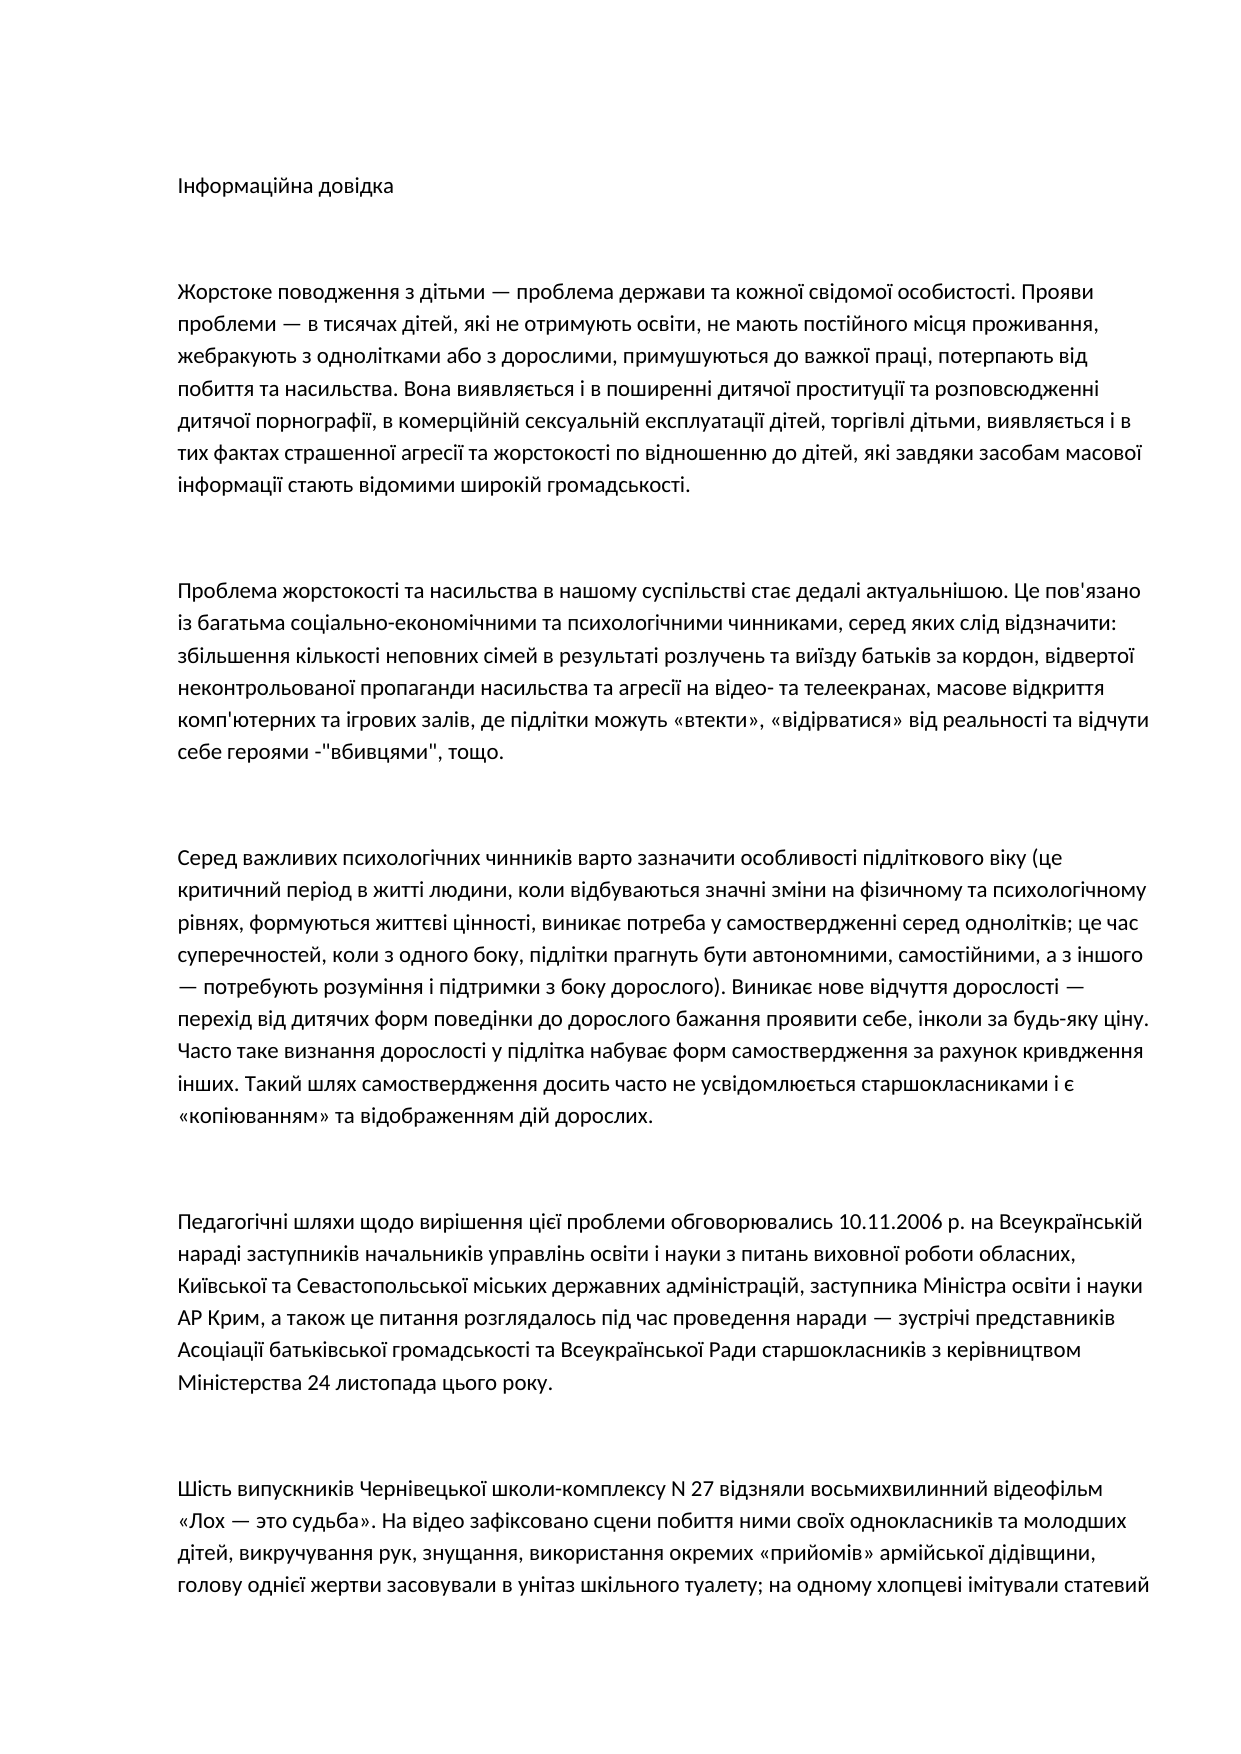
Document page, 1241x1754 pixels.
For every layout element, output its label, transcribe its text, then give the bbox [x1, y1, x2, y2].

text Проблема жорстокості та насильства в нашому суспільстві стає дедалі актуальнішою. Це пов'язано із багатьма соціально-економічними та психологічними чинниками, серед яких слід відзначити: збільшення кількості неповних сімей в результаті розлучень та виїзду батьків за кордон, відвертої неконтрольованої пропаганди насильства та агресії на відео- та телеекранах, масове відкриття комп'ютерних та ігрових залів, де підлітки можуть «втекти», «відірватися» від реальності та відчути себе героями -"вбивцями", тощо. [177, 576, 1152, 765]
text Педагогічні шляхи щодо вирішення цієї проблеми обговорювались 10.11.2006 р. на Всеукраїнській нараді заступників начальників управлінь освіти і науки з питань виховної роботи обласних, Київської та Севастопольської міських державних адміністрацій, заступника Міністра освіти і науки АР Крим, а також це питання розглядалось під час проведення наради — зустрічі представників Асоціації батьківської громадськості та Всеукраїнської Ради старшокласників з керівництвом Міністерства 24 листопада цього року. [177, 1207, 1152, 1396]
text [177, 1474, 1152, 1598]
text Жорстоке поводження з дітьми — проблема держави та кожної свідомої особистості. Прояви проблеми — в тисячах дітей, які не отримують освіти, не мають постійного місця проживання, жебракують з однолітками або з дорослими, примушуються до важкої праці, потерпають від побиття та насильства. Вона виявляється і в поширенні дитячої проституції та розповсюдженні дитячої порнографії, в комерційній сексуальній експлуатації дітей, торгівлі дітьми, виявляється і в тих фактах страшенної агресії та жорстокості по відношенню до дітей, які завдяки засобам масової інформації стають відомими широкій громадськості. [177, 277, 1152, 498]
text Серед важливих психологічних чинників варто зазначити особливості підліткового віку (це критичний період в житті людини, коли відбуваються значні зміни на фізичному та психологічному рівнях, формуються життєві цінності, виникає потреба у самоствердженні серед однолітків; це час суперечностей, коли з одного боку, підлітки прагнуть бути автономними, самостійними, а з іншого — потребують розуміння і підтримки з боку дорослого). Виникає нове відчуття дорослості — перехід від дитячих форм поведінки до дорослого бажання проявити себе, інколи за будь-яку ціну. Часто таке визнання дорослості у підлітка набуває форм самоствердження за рахунок кривдження інших. Такий шлях самоствердження досить часто не усвідомлюється старшокласниками і є «копіюванням» та відображенням дій дорослих. [177, 843, 1152, 1129]
text Інформаційна довідка [177, 171, 1152, 199]
